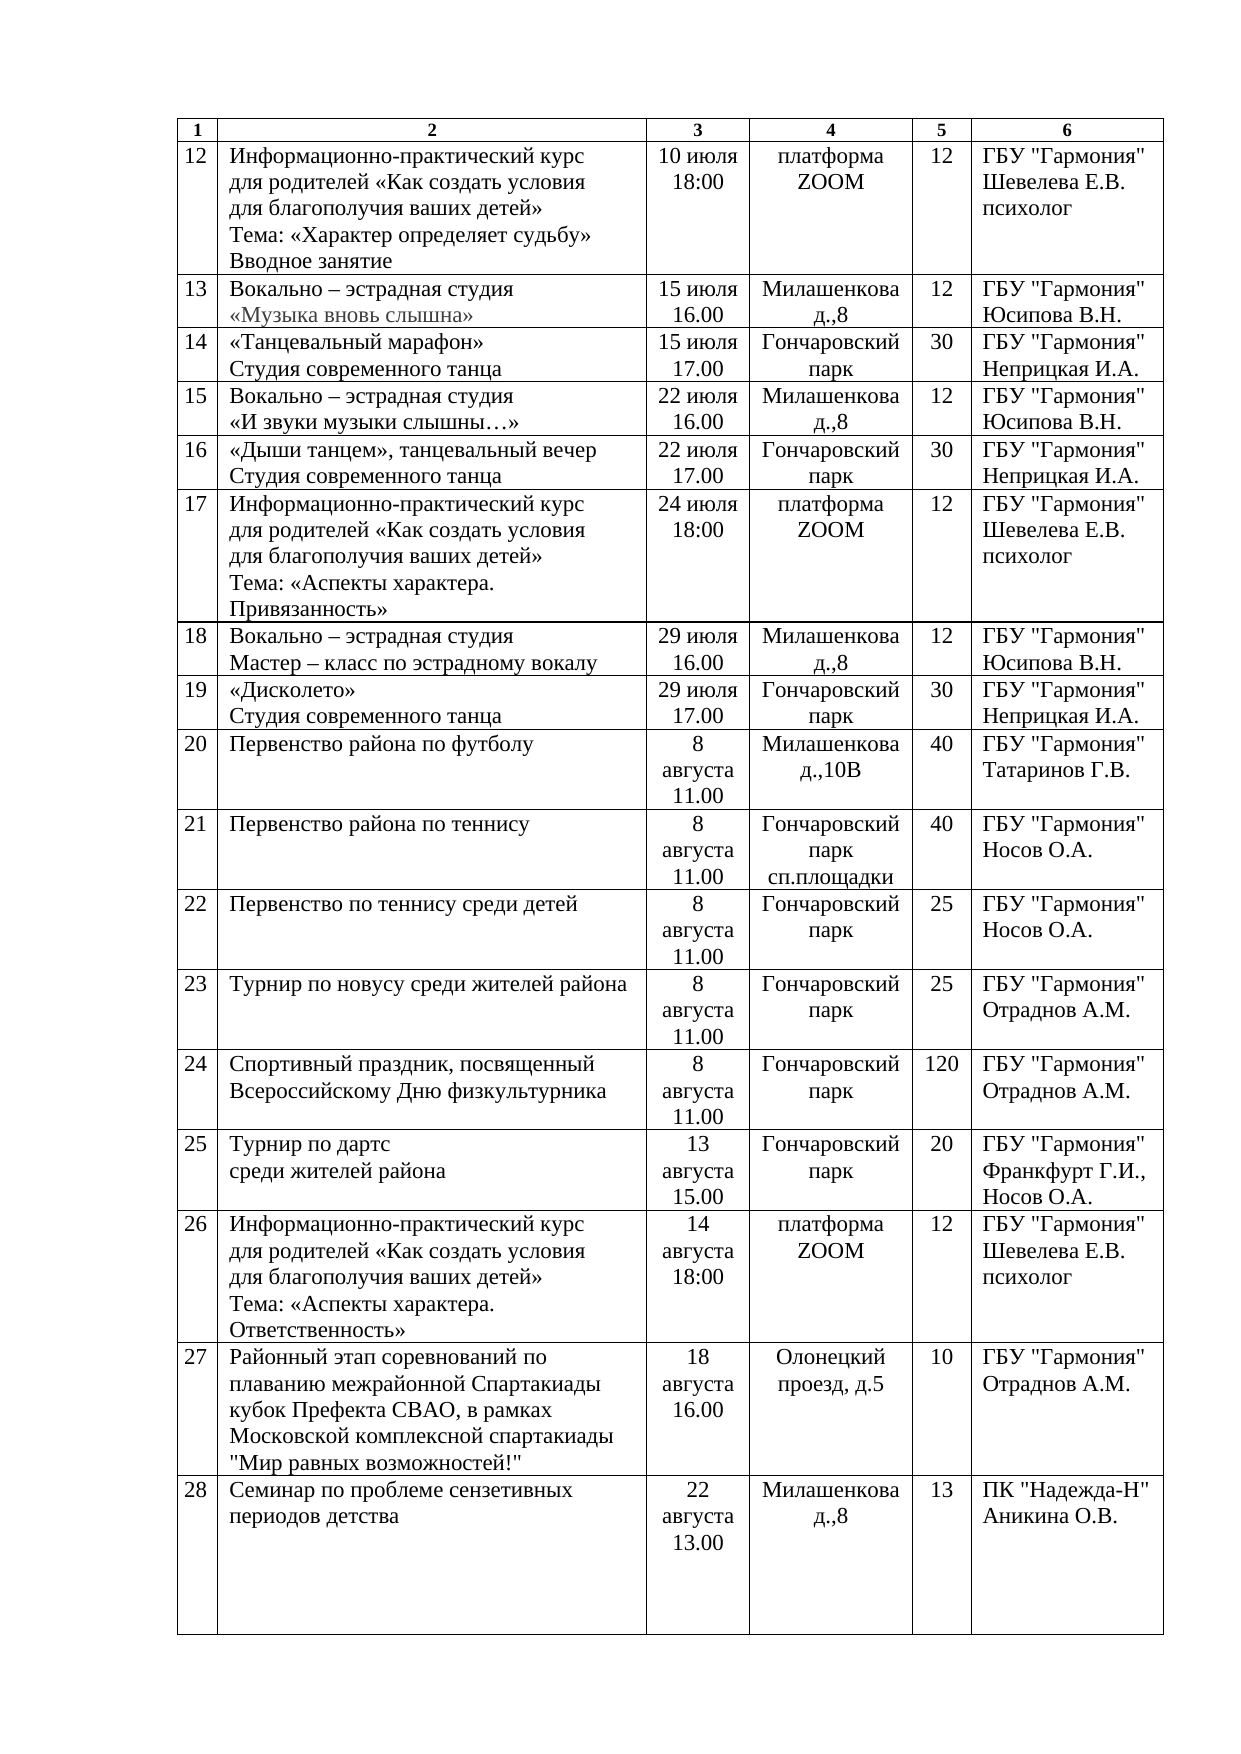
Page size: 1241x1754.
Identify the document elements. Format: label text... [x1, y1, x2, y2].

table_cell Милашенковад.,8 [750, 275, 912, 327]
table_cell 8 августа 11.00 [647, 970, 749, 1049]
table_cell Турнир по новусу среди жителей района [218, 970, 646, 1049]
table_cell 12 [913, 623, 971, 675]
table_cell ГБУ "Гармония" Отраднов А.М. [972, 1050, 1163, 1129]
table_cell 22 августа 13.00 [647, 1476, 749, 1634]
table_cell 2 [218, 119, 646, 141]
table_cell 23 [178, 970, 217, 1049]
table_cell 30 [913, 328, 971, 381]
table_cell 25 [913, 890, 971, 969]
table_cell 3 [647, 119, 749, 141]
table_cell 12 [913, 382, 971, 435]
table_cell 14 [178, 328, 217, 381]
table_cell Гончаровский парк [750, 676, 912, 729]
table_cell 12 [913, 275, 971, 327]
table_cell Гончаровский парк [750, 436, 912, 488]
table_cell ГБУ "Гармония" Шевелева Е.В. психолог [972, 142, 1163, 273]
table_cell ГБУ "Гармония" Шевелева Е.В. психолог [972, 1211, 1163, 1342]
table_cell ГБУ "Гармония" Неприцкая И.А. [972, 436, 1163, 488]
table_cell 19 [178, 676, 217, 729]
table_cell Районный этап соревнований по плаванию межрайонной Спартакиады кубок Префекта СВАО, в рамках Московской комплексной спартакиады "Мир равных возможностей!" [218, 1343, 646, 1475]
table_cell 8 августа 11.00 [647, 810, 749, 889]
table_cell ГБУ "Гармония" Юсипова В.Н. [972, 382, 1163, 435]
table_cell 5 [913, 119, 971, 141]
table_cell 1 [178, 119, 217, 141]
table_cell «Дыши танцем», танцевальный вечер Студия современного танца [218, 436, 646, 488]
table_cell ГБУ "Гармония" Неприцкая И.А. [972, 676, 1163, 729]
table_cell ГБУ "Гармония" Франкфурт Г.И., Носов О.А. [972, 1130, 1163, 1209]
table_cell 18 августа 16.00 [647, 1343, 749, 1475]
table_cell Вокально – эстрадная студия «И звуки музыки слышны…» [218, 382, 646, 435]
table_cell ГБУ "Гармония" Носов О.А. [972, 890, 1163, 969]
table_cell 27 [178, 1343, 217, 1475]
table_cell Милашенкова д.,10В [750, 730, 912, 809]
table_cell ГБУ "Гармония" Татаринов Г.В. [972, 730, 1163, 809]
table_cell Первенство по теннису среди детей [218, 890, 646, 969]
table_cell Турнир по дартс среди жителей района [218, 1130, 646, 1209]
table_cell ГБУ "Гармония" Носов О.А. [972, 810, 1163, 889]
table_cell 22 июля 16.00 [647, 382, 749, 435]
table_cell 29 июля 16.00 [647, 623, 749, 675]
table_cell 17 [178, 490, 217, 621]
table_cell 13 [178, 275, 217, 327]
table_cell ГБУ "Гармония" Юсипова В.Н. [972, 275, 1163, 327]
table_cell 25 [178, 1130, 217, 1209]
table_cell 40 [913, 730, 971, 809]
table_cell Гончаровский парк [750, 970, 912, 1049]
table_cell 22 июля 17.00 [647, 436, 749, 488]
table_cell Гончаровский парк [750, 1130, 912, 1209]
table_cell 28 [178, 1476, 217, 1634]
table_cell Информационно-практический курс для родителей «Как создать условия для благополучия ваших детей» Тема: «Аспекты характера. Привязанность» [218, 490, 646, 621]
table_cell Гончаровский парк [750, 328, 912, 381]
table_cell 14 августа 18:00 [647, 1211, 749, 1342]
table_cell 12 [913, 1211, 971, 1342]
table_cell ГБУ "Гармония" Отраднов А.М. [972, 970, 1163, 1049]
table_cell 10 июля 18:00 [647, 142, 749, 273]
table_cell 25 [913, 970, 971, 1049]
table_cell Спортивный праздник, посвященный Всероссийскому Дню физкультурника [218, 1050, 646, 1129]
table_cell 8 августа 11.00 [647, 1050, 749, 1129]
table_cell Информационно-практический курс для родителей «Как создать условия для благополучия ваших детей» Тема: «Аспекты характера. Ответственность» [218, 1211, 646, 1342]
table_cell 30 [913, 436, 971, 488]
table_cell Вокально – эстрадная студия «Музыка вновь слышна» [218, 275, 646, 327]
table_cell ГБУ "Гармония" Неприцкая И.А. [972, 328, 1163, 381]
table_cell 21 [178, 810, 217, 889]
table_cell Милашенковад.,8 [750, 382, 912, 435]
table_cell «Танцевальный марафон» Студия современного танца [218, 328, 646, 381]
table_cell 15 июля 16.00 [647, 275, 749, 327]
table_cell 30 [913, 676, 971, 729]
table_cell 4 [750, 119, 912, 141]
table_cell Вокально – эстрадная студия Мастер – класс по эстрадному вокалу [218, 623, 646, 675]
table_cell 6 [972, 119, 1163, 141]
table_cell Гончаровский парк [750, 1050, 912, 1129]
table_cell Первенство района по футболу [218, 730, 646, 809]
table_cell платформа ZOOM [750, 1211, 912, 1342]
table_cell 12 [913, 142, 971, 273]
table_cell 18 [178, 623, 217, 675]
table_cell Семинар по проблеме сензетивных периодов детства [218, 1476, 646, 1634]
table_cell «Дисколето» Студия современного танца [218, 676, 646, 729]
table_cell платформа ZOOM [750, 142, 912, 273]
table_cell 29 июля 17.00 [647, 676, 749, 729]
table_cell 13 августа 15.00 [647, 1130, 749, 1209]
table_cell 24 июля 18:00 [647, 490, 749, 621]
table_cell 26 [178, 1211, 217, 1342]
table_cell Гончаровский парк [750, 890, 912, 969]
table_cell 40 [913, 810, 971, 889]
table_cell ГБУ "Гармония" Юсипова В.Н. [972, 623, 1163, 675]
table_cell Гончаровский парк сп.площадки [750, 810, 912, 889]
table_cell Первенство района по теннису [218, 810, 646, 889]
table_cell ПК "Надежда-Н" Аникина О.В. [972, 1476, 1163, 1634]
table_cell 120 [913, 1050, 971, 1129]
table_cell ГБУ "Гармония" Отраднов А.М. [972, 1343, 1163, 1475]
table_cell 20 [913, 1130, 971, 1209]
table_cell 24 [178, 1050, 217, 1129]
table_cell 20 [178, 730, 217, 809]
table_cell 22 [178, 890, 217, 969]
table_cell платформа ZOOM [750, 490, 912, 621]
table_cell Информационно-практический курс для родителей «Как создать условия для благополучия ваших детей» Тема: «Характер определяет судьбу» Вводное занятие [218, 142, 646, 273]
table_cell 16 [178, 436, 217, 488]
table_cell 10 [913, 1343, 971, 1475]
table_cell 8 августа 11.00 [647, 730, 749, 809]
table_cell 12 [178, 142, 217, 273]
table_cell 12 [913, 490, 971, 621]
table_cell 15 [178, 382, 217, 435]
table_cell 13 [913, 1476, 971, 1634]
table_cell ГБУ "Гармония" Шевелева Е.В. психолог [972, 490, 1163, 621]
table_cell Милашенковад.,8 [750, 623, 912, 675]
table_cell Милашенковад.,8 [750, 1476, 912, 1634]
table_cell 15 июля 17.00 [647, 328, 749, 381]
table_cell Олонецкий проезд, д.5 [750, 1343, 912, 1475]
table_cell 8 августа 11.00 [647, 890, 749, 969]
